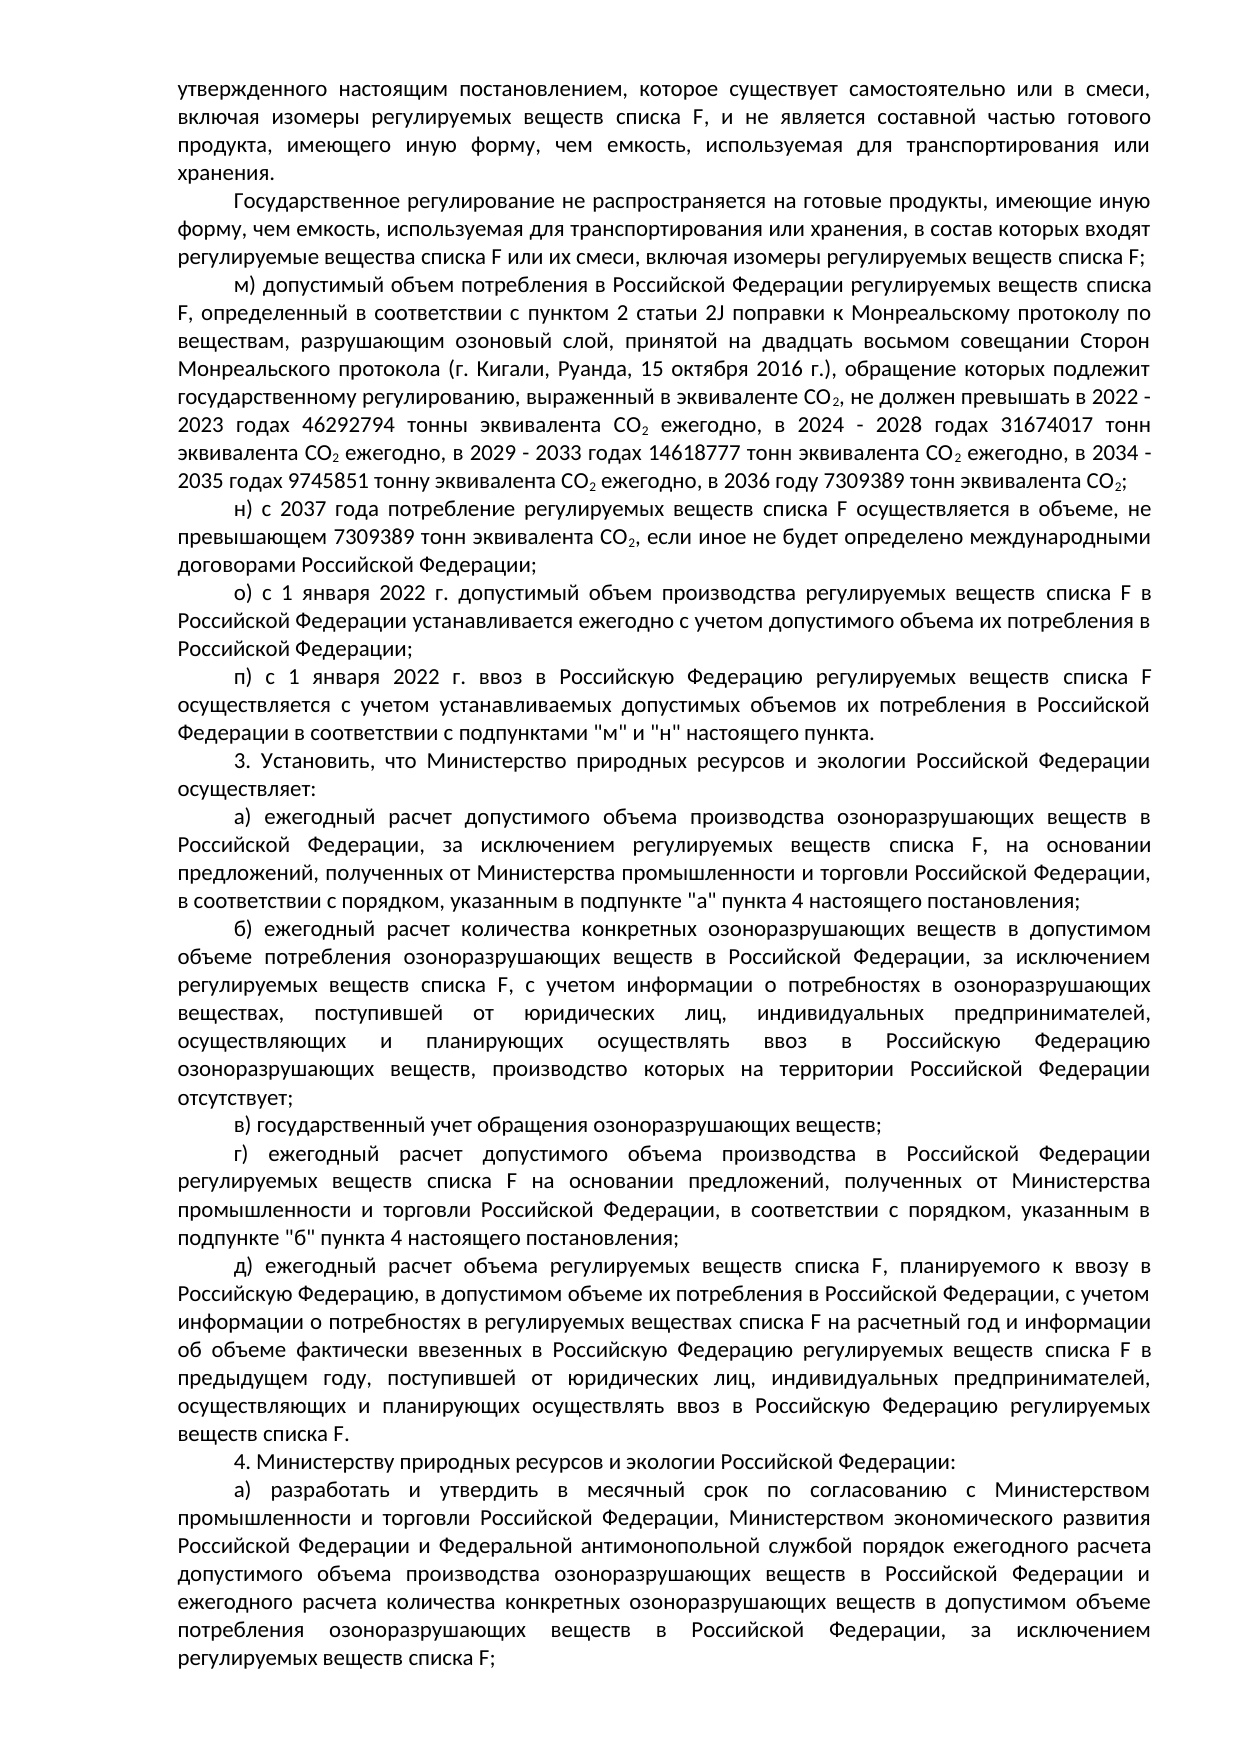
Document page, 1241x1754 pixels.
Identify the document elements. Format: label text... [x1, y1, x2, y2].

text о) с 1 января 2022 г. допустимый объем производства регулируемых веществ списка F в Российской Федерации устанавливается ежегодно с учетом допустимого объема их потребления в Российской Федерации; [177, 578, 1152, 662]
text а) разработать и утвердить в месячный срок по согласованию с Министерством промышленности и торговли Российской Федерации, Министерством экономического развития Российской Федерации и Федеральной антимонопольной службой порядок ежегодного расчета допустимого объема производства озоноразрушающих веществ в Российской Федерации и ежегодного расчета количества конкретных озоноразрушающих веществ в допустимом объеме потребления озоноразрушающих веществ в Российской Федерации, за исключением регулируемых веществ списка F; [177, 1475, 1152, 1671]
text в) государственный учет обращения озоноразрушающих веществ; [177, 1111, 1152, 1139]
text д) ежегодный расчет объема регулируемых веществ списка F, планируемого к ввозу в Российскую Федерацию, в допустимом объеме их потребления в Российской Федерации, с учетом информации о потребностях в регулируемых веществах списка F на расчетный год и информации об объеме фактически ввезенных в Российскую Федерацию регулируемых веществ списка F в предыдущем году, поступившей от юридических лиц, индивидуальных предпринимателей, осуществляющих и планирующих осуществлять ввоз в Российскую Федерацию регулируемых веществ списка F. [177, 1251, 1152, 1447]
text б) ежегодный расчет количества конкретных озоноразрушающих веществ в допустимом объеме потребления озоноразрушающих веществ в Российской Федерации, за исключением регулируемых веществ списка F, с учетом информации о потребностях в озоноразрушающих веществах, поступившей от юридических лиц, индивидуальных предпринимателей, осуществляющих и планирующих осуществлять ввоз в Российскую Федерацию озоноразрушающих веществ, производство которых на территории Российской Федерации отсутствует; [177, 914, 1152, 1111]
text а) ежегодный расчет допустимого объема производства озоноразрушающих веществ в Российской Федерации, за исключением регулируемых веществ списка F, на основании предложений, полученных от Министерства промышленности и торговли Российской Федерации, в соответствии с порядком, указанным в подпункте "а" пункта 4 настоящего постановления; [177, 802, 1152, 914]
text 3. Установить, что Министерство природных ресурсов и экологии Российской Федерации осуществляет: [177, 746, 1152, 802]
text м) допустимый объем потребления в Российской Федерации регулируемых веществ списка F, определенный в соответствии с пунктом 2 статьи 2J поправки к Монреальскому протоколу по веществам, разрушающим озоновый слой, принятой на двадцать восьмом совещании Сторон Монреальского протокола (г. Кигали, Руанда, 15 октября 2016 г.), обращение которых подлежит государственному регулированию, выраженный в эквиваленте CO2, не должен превышать в 2022 - 2023 годах 46292794 тонны эквивалента CO2 ежегодно, в 2024 - 2028 годах 31674017 тонн эквивалента CO2 ежегодно, в 2029 - 2033 годах 14618777 тонн эквивалента CO2 ежегодно, в 2034 - 2035 годах 9745851 тонну эквивалента CO2 ежегодно, в 2036 году 7309389 тонн эквивалента CO2; [177, 270, 1152, 494]
text г) ежегодный расчет допустимого объема производства в Российской Федерации регулируемых веществ списка F на основании предложений, полученных от Министерства промышленности и торговли Российской Федерации, в соответствии с порядком, указанным в подпункте "б" пункта 4 настоящего постановления; [177, 1139, 1152, 1251]
text 4. Министерству природных ресурсов и экологии Российской Федерации: [177, 1447, 1152, 1475]
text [177, 74, 1152, 186]
text п) с 1 января 2022 г. ввоз в Российскую Федерацию регулируемых веществ списка F осуществляется с учетом устанавливаемых допустимых объемов их потребления в Российской Федерации в соответствии с подпунктами "м" и "н" настоящего пункта. [177, 662, 1152, 746]
text Государственное регулирование не распространяется на готовые продукты, имеющие иную форму, чем емкость, используемая для транспортирования или хранения, в состав которых входят регулируемые вещества списка F или их смеси, включая изомеры регулируемых веществ списка F; [177, 186, 1152, 270]
text н) с 2037 года потребление регулируемых веществ списка F осуществляется в объеме, не превышающем 7309389 тонн эквивалента CO2, если иное не будет определено международными договорами Российской Федерации; [177, 494, 1152, 578]
